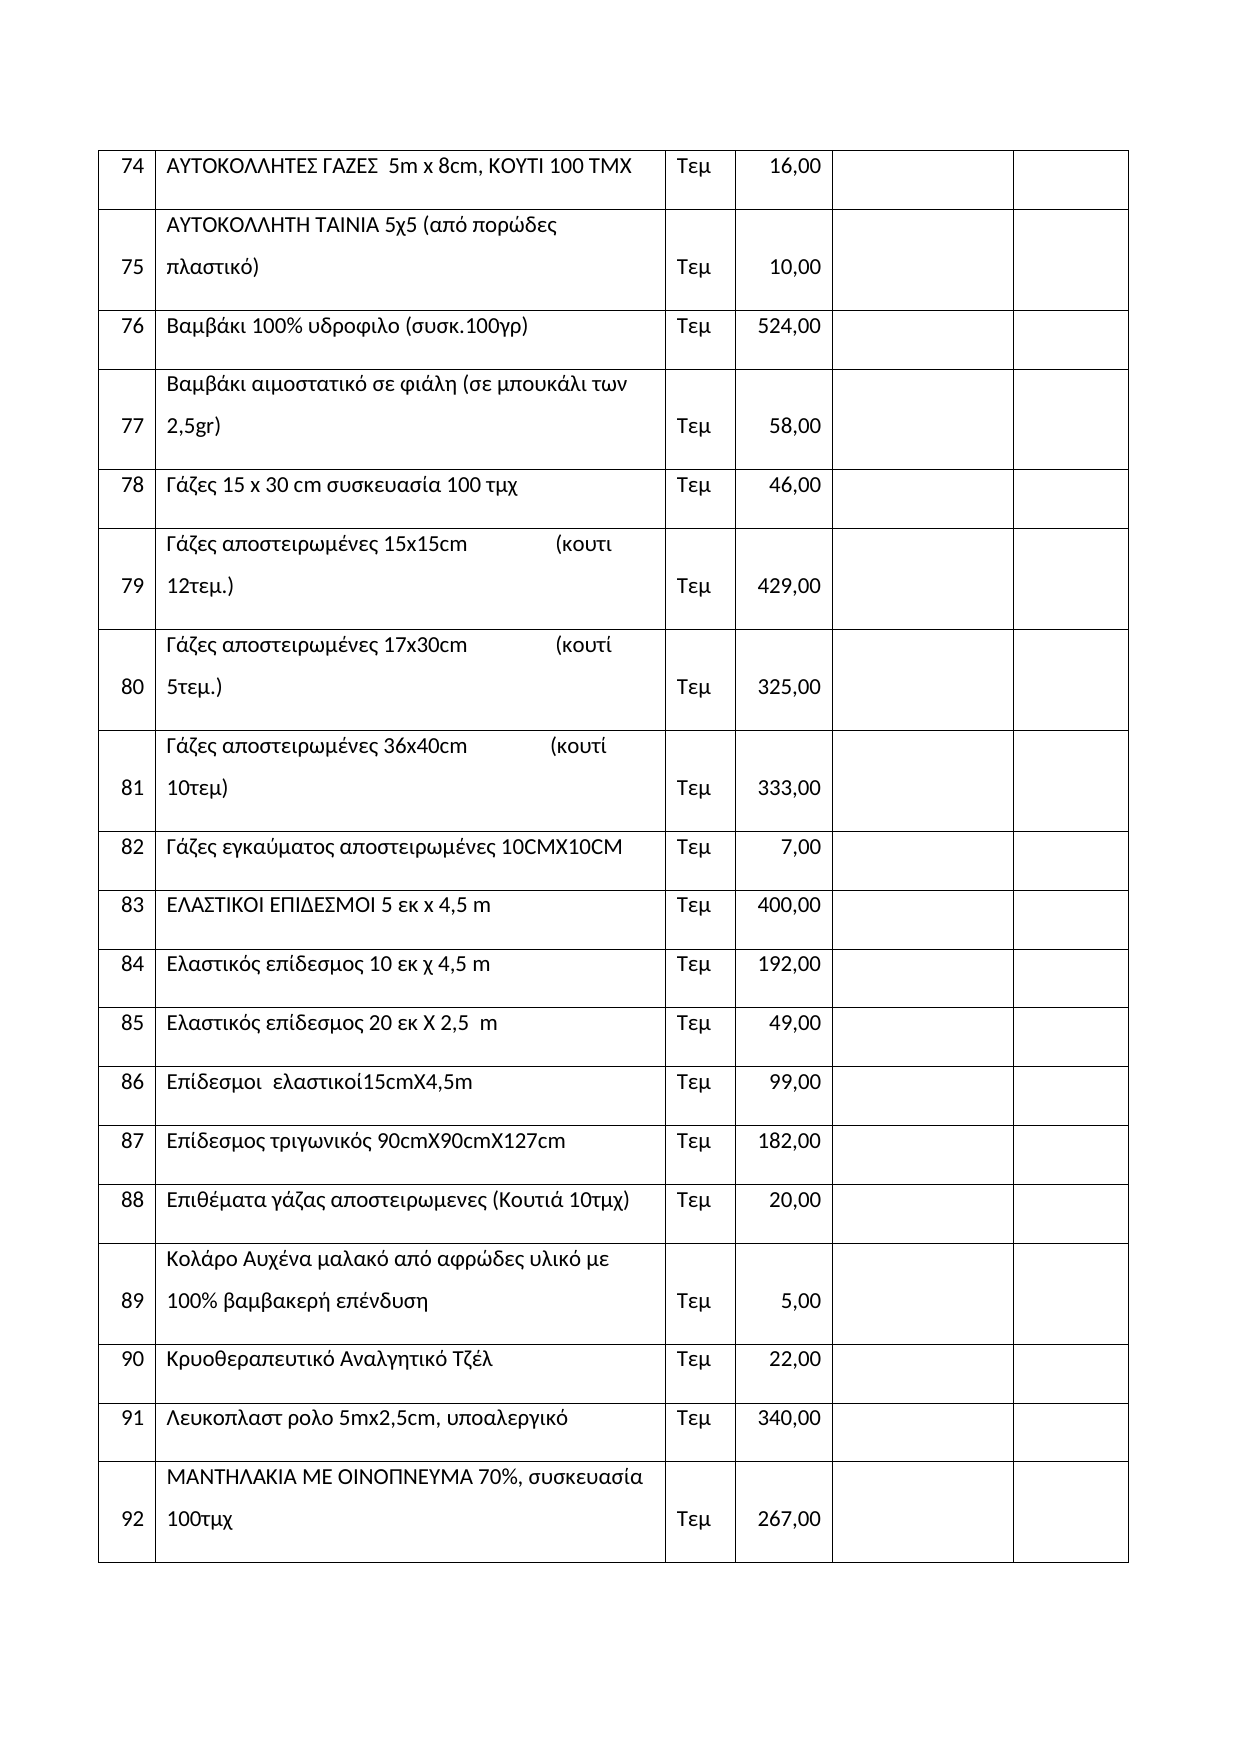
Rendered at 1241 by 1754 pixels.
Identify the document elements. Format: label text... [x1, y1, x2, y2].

table_cell Επιθέματα γάζας αποστειρωμενες (Κουτιά 10τμχ) [156, 1185, 665, 1243]
table_cell ΕΛΑΣΤΙΚΟΙ ΕΠΙΔΕΣΜΟΙ 5 εκ x 4,5 m [156, 891, 665, 948]
table_cell Τεμ [666, 1008, 735, 1066]
table_cell [833, 1462, 1013, 1562]
table_cell 91 [99, 1404, 155, 1461]
table_cell [1014, 370, 1128, 469]
table_cell Τεμ [666, 630, 735, 730]
table_cell Λευκοπλαστ ρολο 5mx2,5cm, υποαλεργικό [156, 1404, 665, 1461]
table_cell 7,00 [736, 832, 832, 889]
table_cell 58,00 [736, 370, 832, 469]
table_cell Γάζες αποστειρωμένες 36x40cm (κουτί 10τεμ) [156, 731, 665, 831]
table_cell [1014, 832, 1128, 889]
table_cell 82 [99, 832, 155, 889]
table_cell [833, 1185, 1013, 1243]
table_cell 10,00 [736, 210, 832, 310]
table_cell Βαμβάκι 100% υδροφιλο (συσκ.100γρ) [156, 311, 665, 368]
table_cell 92 [99, 1462, 155, 1562]
table_cell ΑΥΤΟΚΟΛΛΗΤΗ ΤΑΙΝΙΑ 5χ5 (από πορώδες πλαστικό) [156, 210, 665, 310]
table_cell 99,00 [736, 1067, 832, 1125]
table_cell [833, 1067, 1013, 1125]
table_cell Τεμ [666, 1067, 735, 1125]
table_cell Βαμβάκι αιμοστατικό σε φιάλη (σε μπουκάλι των 2,5gr) [156, 370, 665, 469]
table_cell Τεμ [666, 370, 735, 469]
table_cell 89 [99, 1244, 155, 1343]
table_cell [833, 891, 1013, 948]
table_cell 182,00 [736, 1126, 832, 1184]
table_cell [1014, 311, 1128, 368]
table_cell 79 [99, 529, 155, 629]
table_cell [1014, 1345, 1128, 1402]
table_cell [1014, 950, 1128, 1007]
table_cell Γάζες αποστειρωμένες 15x15cm (κουτι 12τεμ.) [156, 529, 665, 629]
table_cell Τεμ [666, 470, 735, 528]
table_cell 74 [99, 151, 155, 209]
table_cell Τεμ [666, 891, 735, 948]
table_cell [1014, 630, 1128, 730]
table_cell Γάζες εγκαύματος αποστειρωμένες 10CMX10CM [156, 832, 665, 889]
table_cell 77 [99, 370, 155, 469]
table_cell 87 [99, 1126, 155, 1184]
table_cell Κολάρο Αυχένα μαλακό από αφρώδες υλικό με 100% βαμβακερή επένδυση [156, 1244, 665, 1343]
table_cell [1014, 731, 1128, 831]
table_cell Ελαστικός επίδεσμος 20 εκ Χ 2,5 m [156, 1008, 665, 1066]
table_cell Τεμ [666, 1462, 735, 1562]
table_cell 46,00 [736, 470, 832, 528]
table_cell [833, 1126, 1013, 1184]
table_cell 81 [99, 731, 155, 831]
table_cell 75 [99, 210, 155, 310]
table_cell [833, 1008, 1013, 1066]
table_cell 429,00 [736, 529, 832, 629]
table_cell 192,00 [736, 950, 832, 1007]
table_cell 267,00 [736, 1462, 832, 1562]
table_cell [1014, 1067, 1128, 1125]
table_cell Ελαστικός επίδεσμος 10 εκ χ 4,5 m [156, 950, 665, 1007]
table_cell [833, 210, 1013, 310]
table_cell [833, 311, 1013, 368]
table_cell Τεμ [666, 1126, 735, 1184]
table_cell [1014, 1126, 1128, 1184]
table_cell [833, 470, 1013, 528]
table_cell [1014, 1008, 1128, 1066]
table_cell [833, 1244, 1013, 1343]
table_cell Τεμ [666, 1404, 735, 1461]
table_cell Τεμ [666, 832, 735, 889]
table_cell Τεμ [666, 529, 735, 629]
table_cell [833, 630, 1013, 730]
table_cell [1014, 210, 1128, 310]
table_cell Γάζες 15 x 30 cm συσκευασία 100 τμχ [156, 470, 665, 528]
table_cell 84 [99, 950, 155, 1007]
table_cell [1014, 1244, 1128, 1343]
table_cell 22,00 [736, 1345, 832, 1402]
table_cell 20,00 [736, 1185, 832, 1243]
table_cell [833, 1404, 1013, 1461]
table_cell [833, 832, 1013, 889]
table_cell 400,00 [736, 891, 832, 948]
table_cell [833, 950, 1013, 1007]
table_cell [833, 1345, 1013, 1402]
table_cell Τεμ [666, 731, 735, 831]
table_cell Κρυοθεραπευτικό Αναλγητικό Τζέλ [156, 1345, 665, 1402]
table_cell 16,00 [736, 151, 832, 209]
table_cell Τεμ [666, 1345, 735, 1402]
table_cell Γάζες αποστειρωμένες 17x30cm (κουτί 5τεμ.) [156, 630, 665, 730]
table_cell ΑΥΤΟΚΟΛΛΗΤΕΣ ΓΑΖΕΣ 5m x 8cm, ΚΟΥΤΙ 100 ΤΜΧ [156, 151, 665, 209]
table_cell 5,00 [736, 1244, 832, 1343]
table_cell [833, 151, 1013, 209]
table_cell 88 [99, 1185, 155, 1243]
table_cell Τεμ [666, 950, 735, 1007]
table_cell Τεμ [666, 210, 735, 310]
table_cell 325,00 [736, 630, 832, 730]
table_cell 76 [99, 311, 155, 368]
table_cell 78 [99, 470, 155, 528]
table_cell 86 [99, 1067, 155, 1125]
table_cell Επίδεσμοι ελαστικοί15cmΧ4,5m [156, 1067, 665, 1125]
table_cell [833, 529, 1013, 629]
table_cell 90 [99, 1345, 155, 1402]
table_cell Επίδεσμος τριγωνικός 90cmX90cmX127cm [156, 1126, 665, 1184]
table_cell 49,00 [736, 1008, 832, 1066]
table_cell Τεμ [666, 1244, 735, 1343]
table_cell [833, 731, 1013, 831]
table_cell 340,00 [736, 1404, 832, 1461]
table_cell Τεμ [666, 311, 735, 368]
table_cell Τεμ [666, 1185, 735, 1243]
table_cell Τεμ [666, 151, 735, 209]
table_cell [1014, 891, 1128, 948]
table_cell 80 [99, 630, 155, 730]
table_cell 524,00 [736, 311, 832, 368]
table_cell 85 [99, 1008, 155, 1066]
table_cell 83 [99, 891, 155, 948]
table_cell [1014, 470, 1128, 528]
table_cell ΜΑΝΤHΛΑΚΙΑ ΜΕ ΟΙΝΟΠΝΕΥΜΑ 70%, συσκευασία 100τμχ [156, 1462, 665, 1562]
table_cell [1014, 151, 1128, 209]
table_cell [1014, 1462, 1128, 1562]
table_cell [1014, 1185, 1128, 1243]
table_cell [1014, 529, 1128, 629]
table_cell 333,00 [736, 731, 832, 831]
table_cell [1014, 1404, 1128, 1461]
table_cell [833, 370, 1013, 469]
